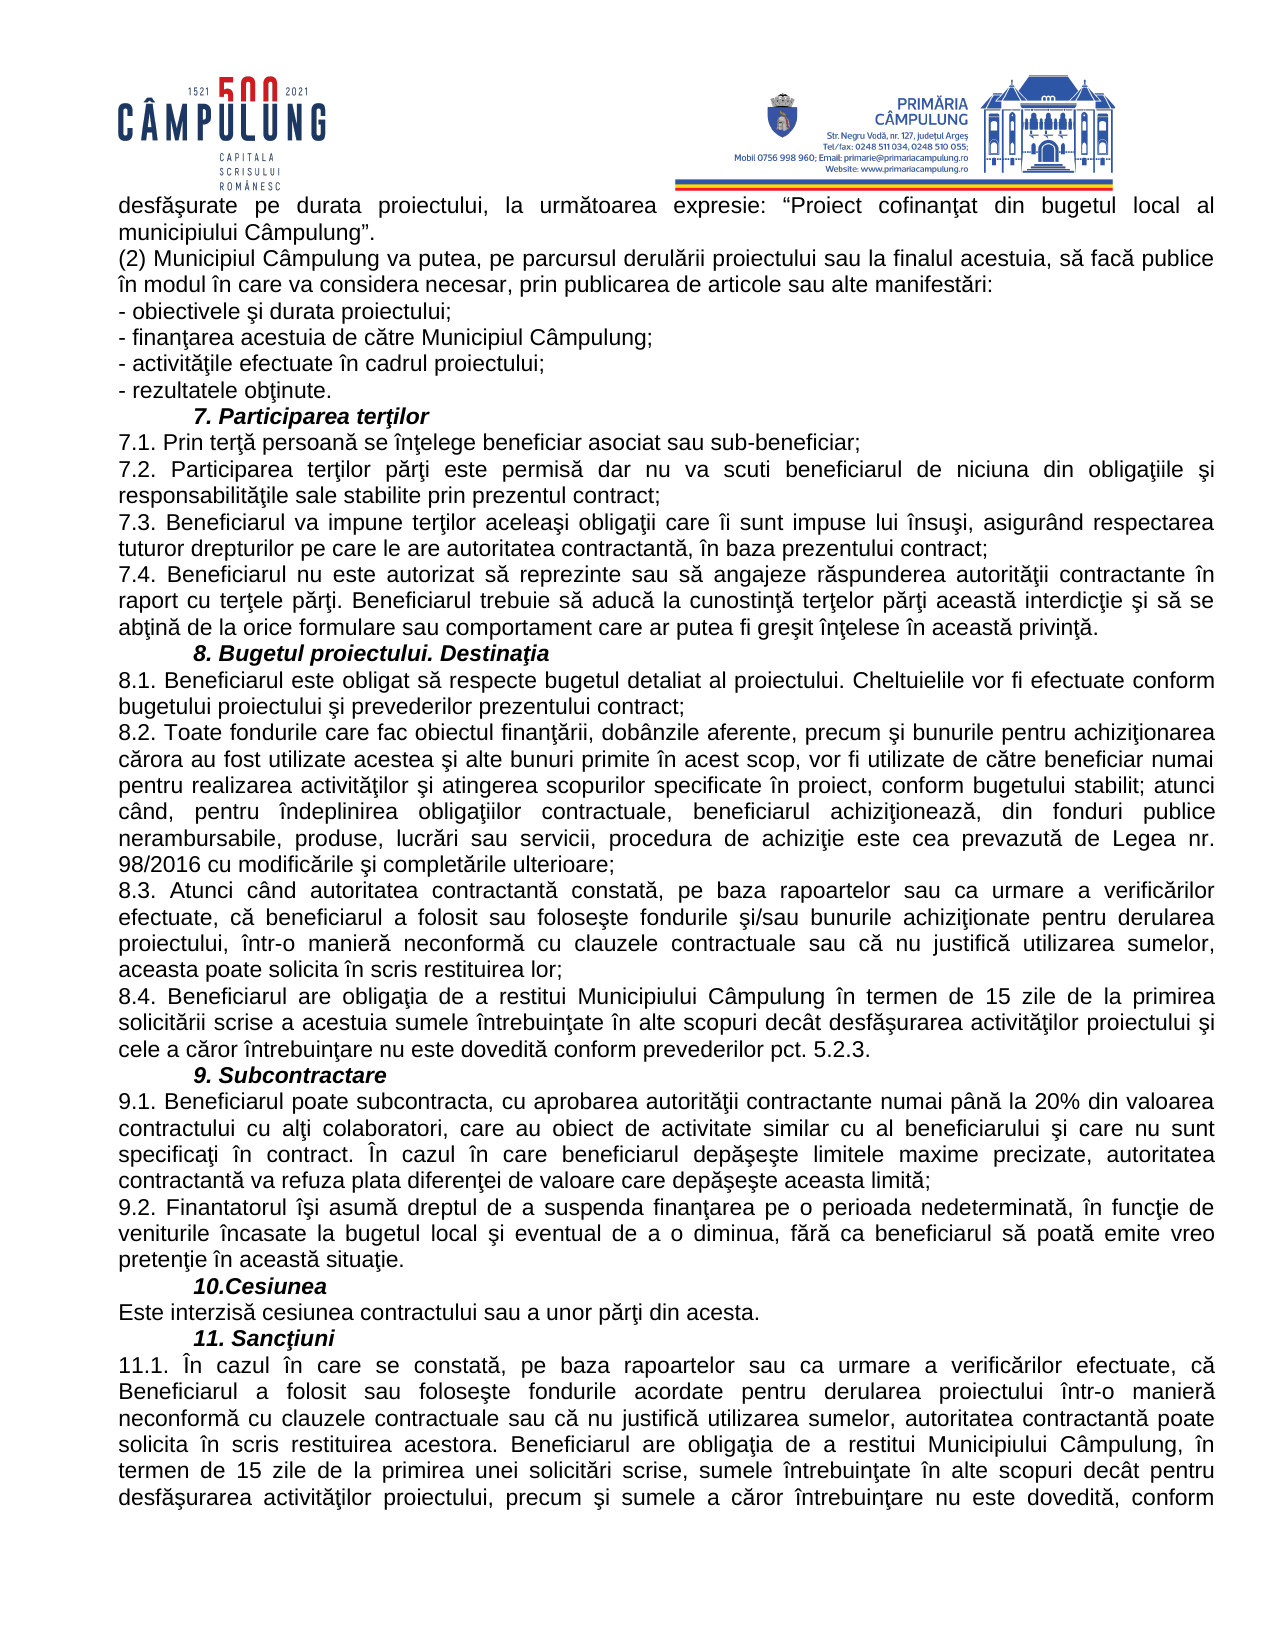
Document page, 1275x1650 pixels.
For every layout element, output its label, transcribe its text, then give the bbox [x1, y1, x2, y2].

text 8.1. Beneficiarul este obligat să respecte bugetul detaliat al proiectului. Cheltuielile vor fi efectuate conform bugetului proiectului şi prevederilor prezentului contract; [118, 667, 1216, 719]
text 9.2. Finantatorul îşi asumă dreptul de a suspenda finanţarea pe o perioada nedeterminată, în funcţie de veniturile încasate la bugetul local şi eventual de a o diminua, fără ca beneficiarul să poată emite vreo pretenţie în această situaţie. [118, 1194, 1216, 1273]
text 9.1. Beneficiarul poate subcontracta, cu aprobarea autorităţii contractante numai până la 20% din valoarea contractului cu alţi colaboratori, care au obiect de activitate similar cu al beneficiarului şi care nu sunt specificaţi în contract. În cazul în care beneficiarul depăşeşte limitele maxime precizate, autoritatea contractantă va refuza plata diferenţei de valoare care depăşeşte aceasta limită; [118, 1088, 1216, 1194]
text 8.4. Beneficiarul are obligaţia de a restitui Municipiului Câmpulung în termen de 15 zile de la primirea solicitării scrise a acestuia sumele întrebuinţate în alte scopuri decât desfăşurarea activităţilor proiectului şi cele a căror întrebuinţare nu este dovedită conform prevederilor pct. 5.2.3. [118, 983, 1216, 1062]
text 7.1. Prin terţă persoană se înţelege beneficiar asociat sau sub-beneficiar; [118, 429, 1216, 456]
text (2) Municipiul Câmpulung va putea, pe parcursul derulării proiectului sau la finalul acestuia, să facă publice în modul în care va considera necesar, prin publicarea de articole sau alte manifestări: [118, 245, 1216, 298]
text 7.3. Beneficiarul va impune terţilor aceleaşi obligaţii care îi sunt impuse lui însuşi, asigurând respectarea tuturor drepturilor pe care le are autoritatea contractantă, în baza prezentului contract; [118, 508, 1216, 561]
text Este interzisă cesiunea contractului sau a unor părţi din acesta. [118, 1299, 1216, 1325]
text 7.4. Beneficiarul nu este autorizat să reprezinte sau să angajeze răspunderea autorităţii contractante în raport cu terţele părţi. Beneficiarul trebuie să aducă la cunostinţă terţelor părţi această interdicţie şi să se abţină de la orice formulare sau comportament care ar putea fi greşit înţelese în această privinţă. [118, 561, 1216, 640]
text 7. Participarea terţilor [118, 403, 1216, 429]
text - finanţarea acestuia de către Municipiul Câmpulung; [118, 324, 1216, 350]
text 10.Cesiunea [118, 1273, 1216, 1299]
text 8. Bugetul proiectului. Destinaţia [118, 640, 1216, 667]
text - obiectivele şi durata proiectului; [118, 298, 1216, 324]
text 8.2. Toate fondurile care fac obiectul finanţării, dobânzile aferente, precum şi bunurile pentru achiziţionarea cărora au fost utilizate acestea şi alte bunuri primite în acest scop, vor fi utilizate de către beneficiar numai pentru realizarea activităţilor şi atingerea scopurilor specificate în proiect, conform bugetului stabilit; atunci când, pentru îndeplinirea obligaţiilor contractuale, beneficiarul achiziţionează, din fonduri publice nerambursabile, produse, lucrări sau servicii, procedura de achiziţie este cea prevazută de Legea nr. 98/2016 cu modificările şi completările ulterioare; [118, 719, 1216, 877]
text 11. Sancţiuni [118, 1325, 1216, 1352]
text 9. Subcontractare [118, 1062, 1216, 1088]
text - activităţile efectuate în cadrul proiectului; [118, 350, 1216, 377]
text 7.2. Participarea terţilor părţi este permisă dar nu va scuti beneficiarul de niciuna din obligaţiile şi responsabilităţile sale stabilite prin prezentul contract; [118, 456, 1216, 508]
text - rezultatele obţinute. [118, 377, 1216, 403]
text 8.3. Atunci când autoritatea contractantă constată, pe baza rapoartelor sau ca urmare a verificărilor efectuate, că beneficiarul a folosit sau foloseşte fondurile şi/sau bunurile achiziţionate pentru derularea proiectului, într-o manieră neconformă cu clauzele contractuale sau că nu justifică utilizarea sumelor, aceasta poate solicita în scris restituirea lor; [118, 877, 1216, 983]
picture [118, 75, 1116, 193]
